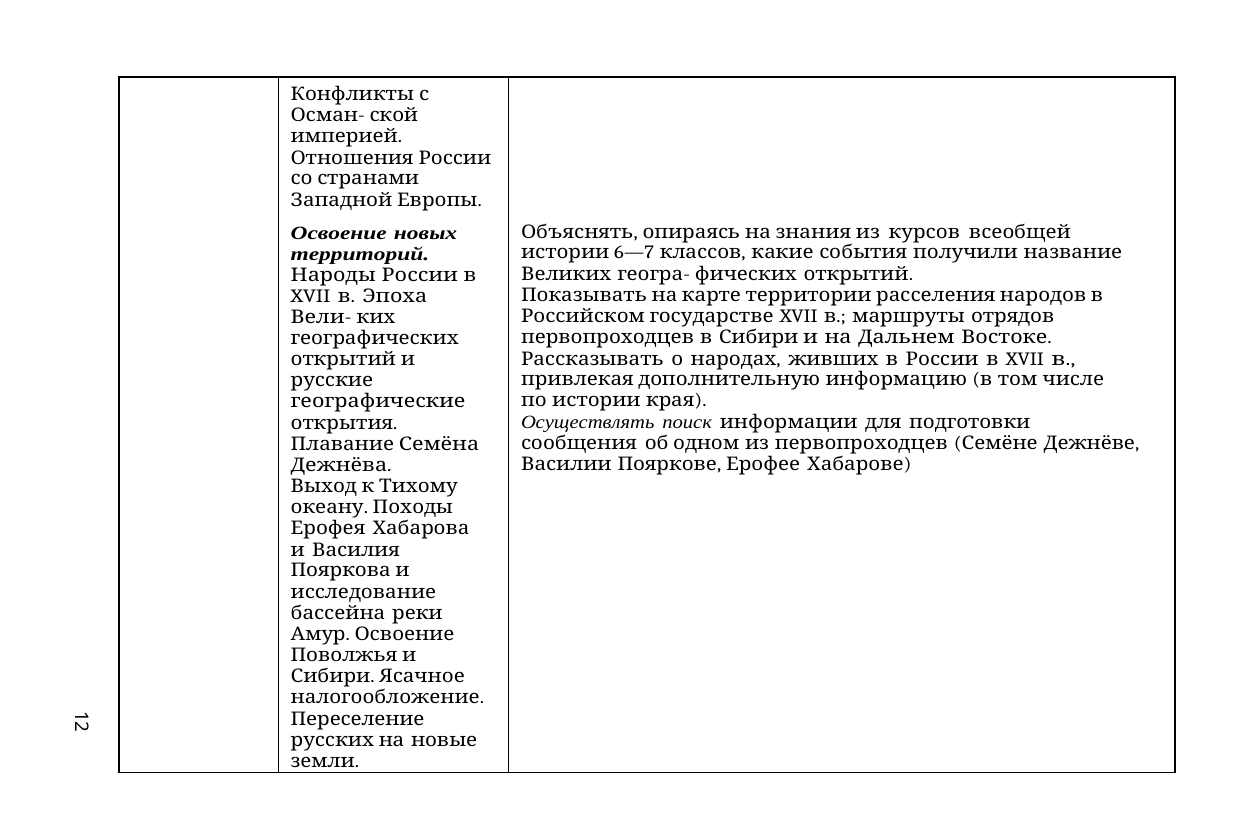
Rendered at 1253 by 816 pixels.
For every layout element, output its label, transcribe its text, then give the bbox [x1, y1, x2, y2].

table_header [509, 78, 1174, 211]
table_header Конфликты с Осман- ской империей. Отношения России со странами Западной Европы. [279, 78, 508, 211]
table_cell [509, 211, 1174, 772]
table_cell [279, 211, 508, 772]
table_header [120, 78, 278, 772]
